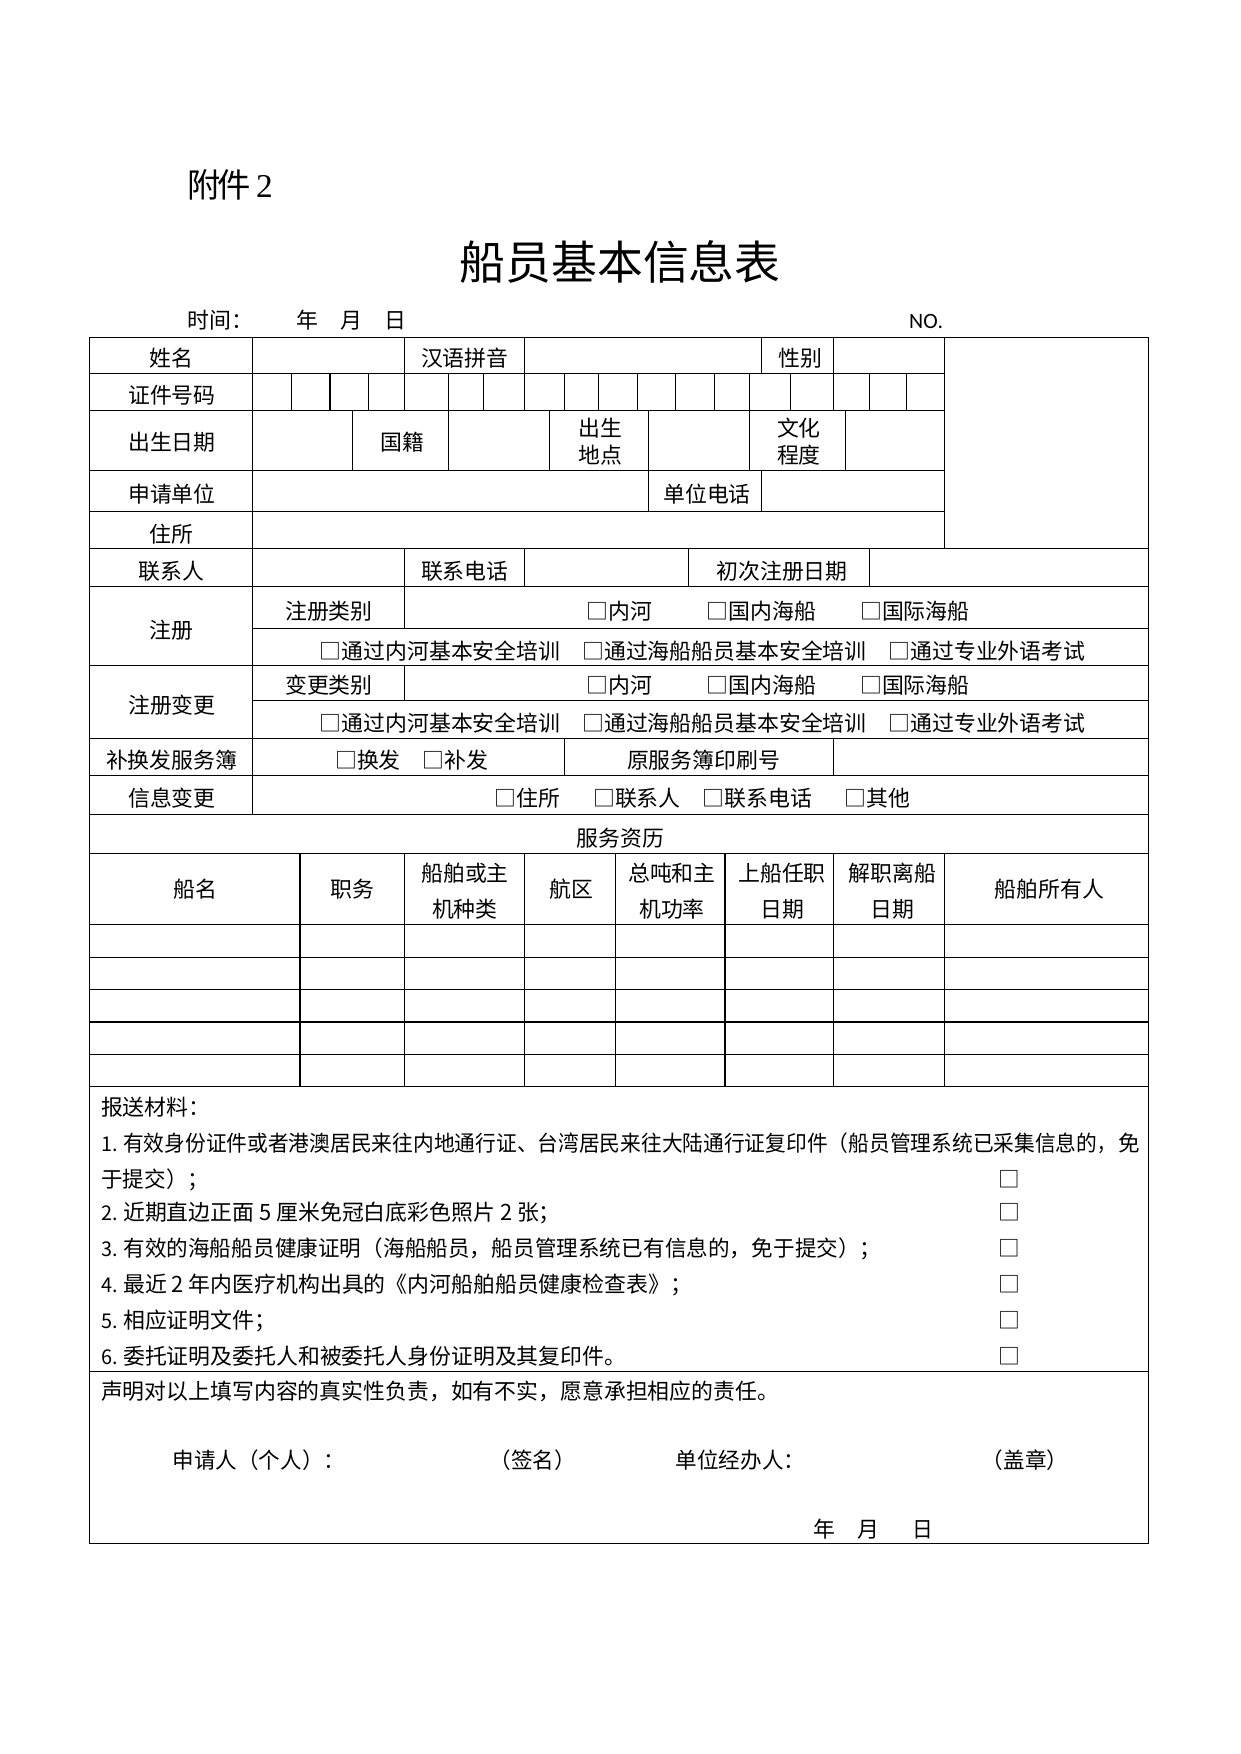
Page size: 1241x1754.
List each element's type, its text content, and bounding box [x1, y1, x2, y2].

table_cell [834, 374, 869, 410]
table_cell [726, 1055, 833, 1086]
table_cell [870, 549, 1148, 586]
table_cell [750, 374, 790, 410]
table_cell [90, 958, 299, 989]
table_cell [834, 958, 944, 989]
table_cell [945, 925, 1148, 957]
table_cell [525, 1055, 615, 1086]
table_cell [292, 374, 329, 410]
table_cell 注册 [90, 587, 252, 665]
table_cell 申请单位 [90, 471, 252, 511]
table_cell [834, 990, 944, 1021]
table_cell [715, 374, 749, 410]
table_cell 出生日期 [90, 411, 252, 470]
table_cell [945, 1023, 1148, 1054]
table_cell [301, 990, 404, 1021]
table_cell □住所 □联系人 □联系电话 □其他 [253, 776, 1148, 814]
table_header 姓名 [90, 338, 252, 373]
table_cell [726, 1023, 833, 1054]
table_cell [834, 1023, 944, 1054]
table_cell 总吨和主 机功率 [616, 854, 724, 924]
table_cell 船名 [90, 854, 299, 924]
table_cell 国籍 [353, 411, 448, 470]
table_cell [525, 549, 688, 586]
table_cell [253, 374, 291, 410]
table_header [253, 338, 404, 373]
table_cell [301, 1023, 404, 1054]
table_cell [846, 411, 944, 470]
table_cell 船舶或主 机种类 [405, 854, 524, 924]
table_cell [907, 374, 944, 410]
table_cell [945, 958, 1148, 989]
table_cell □通过内河基本安全培训 □通过海船船员基本安全培训 □通过专业外语考试 [253, 701, 1148, 738]
table_cell [870, 374, 906, 410]
table_cell [616, 1055, 724, 1086]
table_cell [405, 958, 524, 989]
table_header [945, 338, 1148, 548]
table_cell [599, 374, 637, 410]
table_cell [484, 374, 524, 410]
table_cell [525, 990, 615, 1021]
table_cell 服务资历 [90, 815, 1148, 853]
table_cell [726, 990, 833, 1021]
table_header [834, 338, 944, 373]
table_cell [405, 925, 524, 957]
table_cell [565, 374, 598, 410]
table_cell 信息变更 [90, 776, 252, 814]
table_cell [945, 990, 1148, 1021]
table_cell [616, 990, 724, 1021]
table_cell [762, 471, 944, 511]
table_cell [405, 374, 448, 410]
table_cell [253, 411, 352, 470]
table_cell 报送材料： 有效身份证件或者港澳居民来往内地通行证、台湾居民来往大陆通行证复印件（船员管理系统已采集信息的， 免于提交）； □ 近期直边正面 5 厘米免冠白底彩色照片 2 张； □ 有效的海船船员健康证明（海船船员，船员管理系统已有信息的，免于提交）； □ 最近 2 年内医疗机构出具的《内河船舶船员健康检查表》； □ 相应证明文件； □ 委托证明及委托人和被委托人身份证明及其复印件。 □ [90, 1087, 1148, 1371]
table_header 性别 [762, 338, 833, 373]
table_cell □换发 □补发 [253, 739, 564, 775]
table_header [525, 338, 761, 373]
table_cell [834, 925, 944, 957]
table_cell 补换发服务簿 [90, 739, 252, 775]
table_cell [405, 1055, 524, 1086]
table_cell [405, 1023, 524, 1054]
table_cell 出生地点 [550, 411, 648, 470]
table_header 汉语拼音 [405, 338, 524, 373]
table_cell [616, 958, 724, 989]
table_cell [649, 411, 749, 470]
table_cell [449, 374, 483, 410]
table_cell [253, 471, 648, 511]
table_cell 注册变更 [90, 666, 252, 738]
table_cell [525, 925, 615, 957]
table_cell 住所 [90, 512, 252, 548]
table_cell □通过内河基本安全培训 □通过海船船员基本安全培训 □通过专业外语考试 [253, 629, 1148, 665]
table_cell [945, 1055, 1148, 1086]
table_cell □内河 □国内海船 □国际海船 [405, 587, 1148, 628]
table_cell 初次注册日期 [689, 549, 869, 586]
table_cell □内河 □国内海船 □国际海船 [405, 666, 1148, 700]
table_cell 解职离船 日期 [834, 854, 944, 924]
table_cell 变更类别 [253, 666, 404, 700]
table_cell 单位电话 [649, 471, 761, 511]
table_cell [301, 1055, 404, 1086]
table_cell 文化程度 [750, 411, 845, 470]
table_cell [525, 374, 564, 410]
table_cell [834, 739, 1148, 775]
table_cell [301, 925, 404, 957]
table_cell [90, 990, 299, 1021]
table_cell [405, 990, 524, 1021]
table_cell [834, 1055, 944, 1086]
table_cell [726, 958, 833, 989]
table_cell [253, 549, 404, 586]
table_cell [726, 925, 833, 957]
table_cell 上船任职 日期 [726, 854, 833, 924]
table_cell [676, 374, 714, 410]
table_cell 联系电话 [405, 549, 524, 586]
table_cell [525, 1023, 615, 1054]
table_cell 声明对以上填写内容的真实性负责，如有不实，愿意承担相应的责任。 申请人（个人）： （签名） 单位经办人： （盖章） 年 月 日 [90, 1372, 1148, 1543]
table_cell [90, 1055, 299, 1086]
table_cell [638, 374, 675, 410]
table_cell [449, 411, 549, 470]
table_cell [791, 374, 833, 410]
table_cell 证件号码 [90, 374, 252, 410]
table_cell 原服务簿印刷号 [565, 739, 833, 775]
subtitle 船员基本信息表 [459, 226, 1163, 293]
table_cell [301, 958, 404, 989]
table_cell [525, 958, 615, 989]
text 时间： 年 月 日 NO. [187, 303, 1163, 335]
table_cell 船舶所有人 [945, 854, 1148, 924]
table_cell [253, 512, 944, 548]
table_cell 联系人 [90, 549, 252, 586]
table_cell [369, 374, 404, 410]
table_cell [616, 1023, 724, 1054]
table_cell 航区 [525, 854, 615, 924]
table_cell [616, 925, 724, 957]
table_cell [331, 374, 368, 410]
text 附件 2 [187, 159, 283, 207]
table_cell [90, 1023, 299, 1054]
table_cell [90, 925, 299, 957]
table_cell 职务 [301, 854, 404, 924]
table_cell 注册类别 [253, 587, 404, 628]
